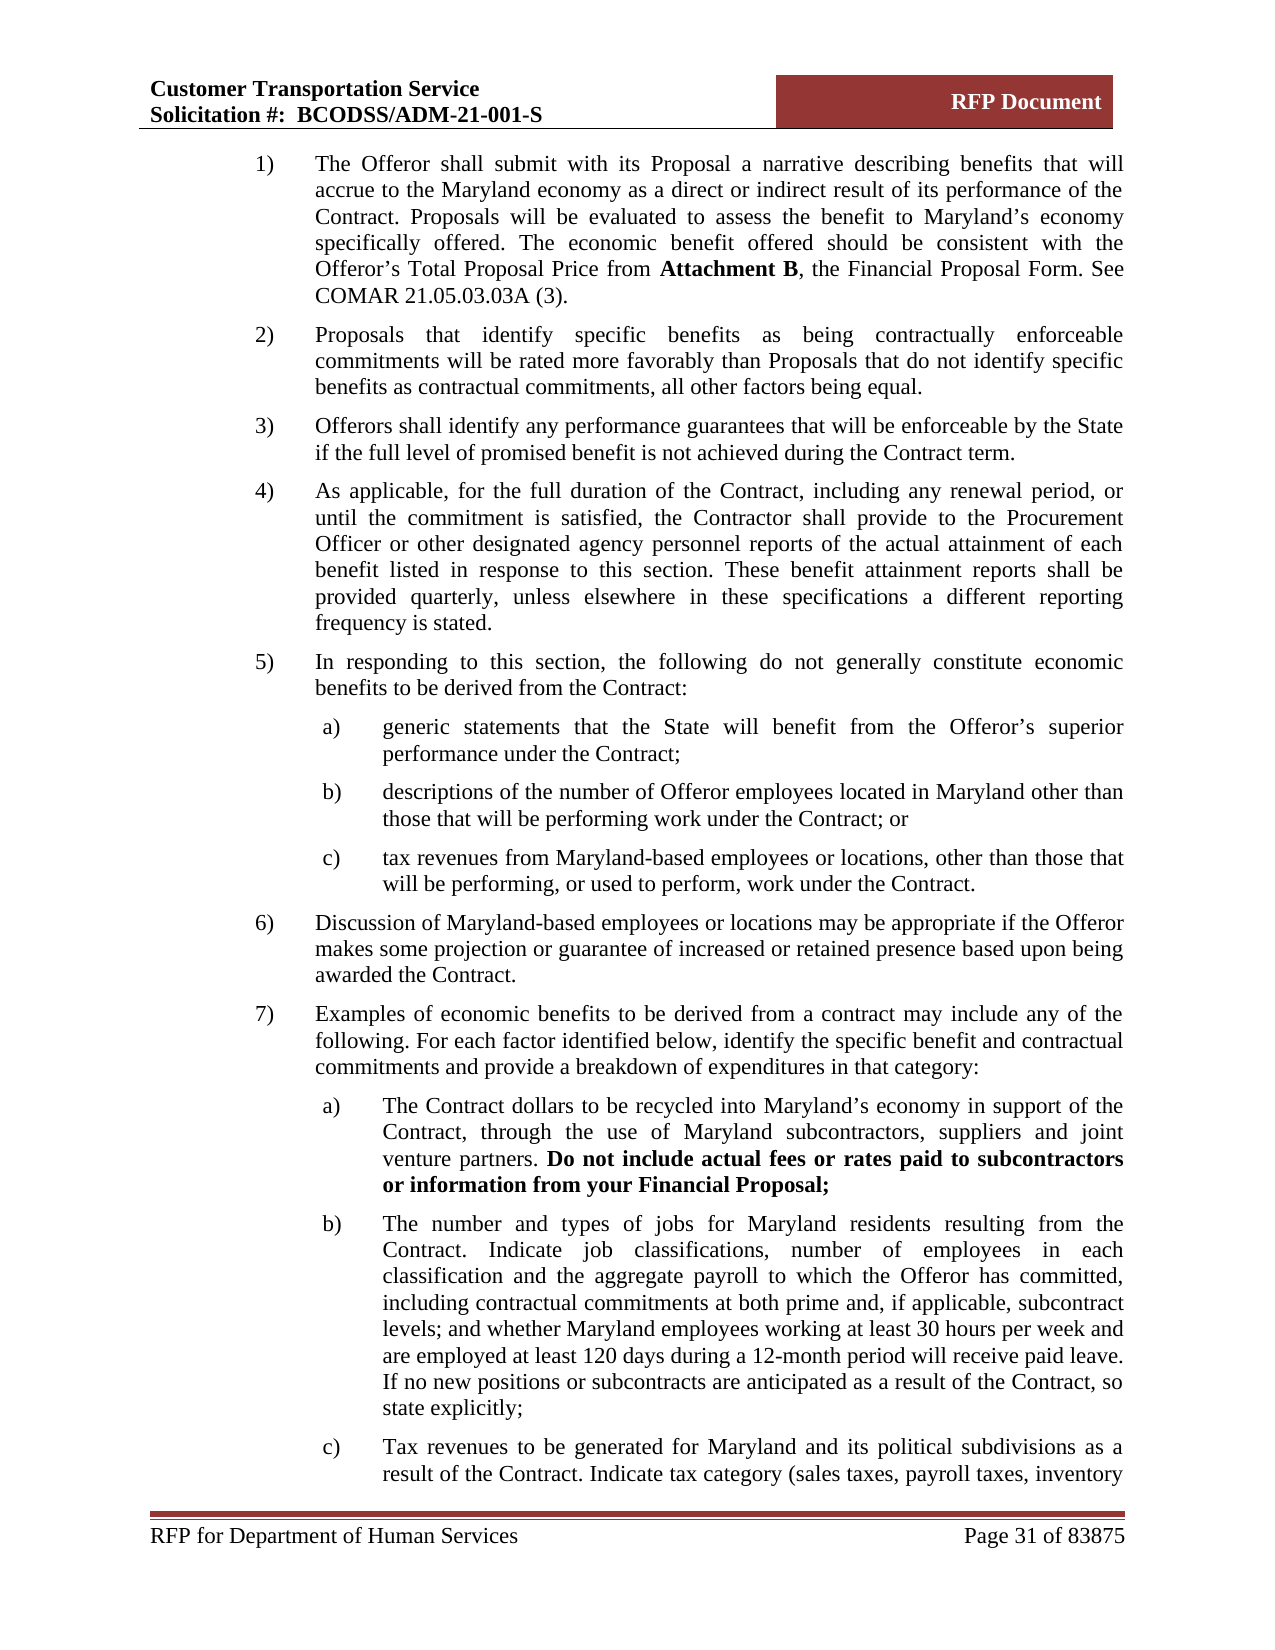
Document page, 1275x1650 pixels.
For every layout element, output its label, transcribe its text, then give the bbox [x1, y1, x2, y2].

list Offerors shall identify any performance guarantees that will be enforceable by the State if the full level of promised benefit is not achieved during the Contract term. [255, 412, 1125, 465]
list The Offeror shall submit with its Proposal a narrative describing benefits that will accrue to the Maryland economy as a direct or indirect result of its performance of the Contract. Proposals will be evaluated to assess the benefit to Maryland’s economy specifically offered. The economic benefit offered should be consistent with the Offeror’s Total Proposal Price from Attachment B, the Financial Proposal Form. See COMAR 21.05.03.03A (3). [255, 150, 1125, 308]
list The Contract dollars to be recycled into Maryland’s economy in support of the Contract, through the use of Maryland subcontractors, suppliers and joint venture partners. Do not include actual fees or rates paid to subcontractors or information from your Financial Proposal; [322, 1092, 1125, 1197]
list Proposals that identify specific benefits as being contractually enforceable commitments will be rated more favorably than Proposals that do not identify specific benefits as contractual commitments, all other factors being equal. [255, 321, 1125, 400]
list generic statements that the State will benefit from the Offeror’s superior performance under the Contract; [322, 713, 1125, 766]
list In responding to this section, the following do not generally constitute economic benefits to be derived from the Contract: [255, 648, 1125, 701]
list tax revenues from Maryland-based employees or locations, other than those that will be performing, or used to perform, work under the Contract. [322, 844, 1125, 896]
list Examples of economic benefits to be derived from a contract may include any of the following. For each factor identified below, identify the specific benefit and contractual commitments and provide a breakdown of expenditures in that category: [255, 1000, 1125, 1079]
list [322, 1433, 1125, 1486]
list descriptions of the number of Offeror employees located in Maryland other than those that will be performing work under the Contract; or [322, 778, 1125, 831]
list As applicable, for the full duration of the Contract, including any renewal period, or until the commitment is satisfied, the Contractor shall provide to the Procurement Officer or other designated agency personnel reports of the actual attainment of each benefit listed in response to this section. These benefit attainment reports shall be provided quarterly, unless elsewhere in these specifications a different reporting frequency is stated. [255, 477, 1125, 636]
list The number and types of jobs for Maryland residents resulting from the Contract. Indicate job classifications, number of employees in each classification and the aggregate payroll to which the Offeror has committed, including contractual commitments at both prime and, if applicable, subcontract levels; and whether Maryland employees working at least 30 hours per week and are employed at least 120 days during a 12-month period will receive paid leave. If no new positions or subcontracts are anticipated as a result of the Contract, so state explicitly; [322, 1210, 1125, 1421]
list Discussion of Maryland-based employees or locations may be appropriate if the Offeror makes some projection or guarantee of increased or retained presence based upon being awarded the Contract. [255, 909, 1125, 988]
